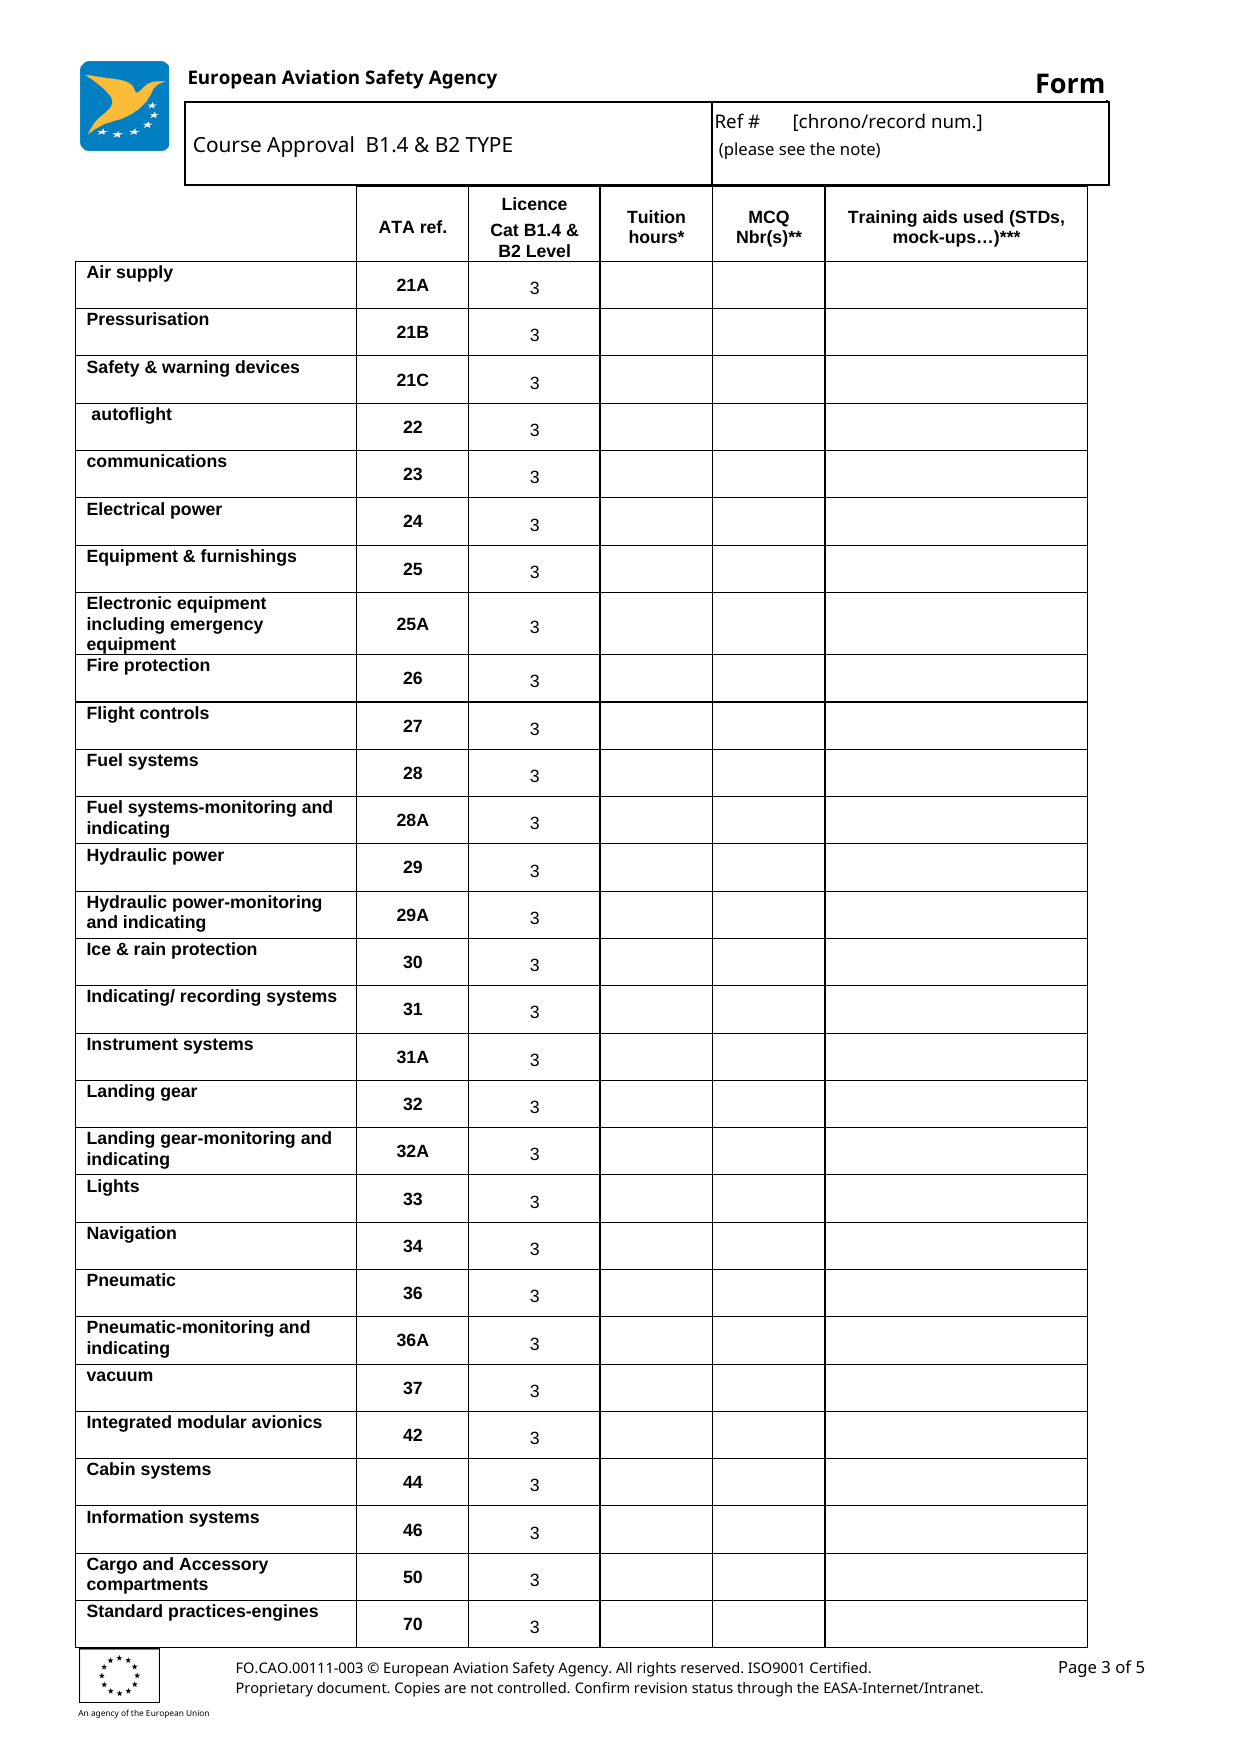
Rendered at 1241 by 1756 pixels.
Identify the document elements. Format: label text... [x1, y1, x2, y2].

table_cell [826, 1223, 1087, 1269]
table_cell 3 [469, 1128, 599, 1174]
table_cell [601, 703, 712, 749]
table_cell [713, 1412, 824, 1458]
table_cell [713, 1506, 824, 1553]
table_cell 33 [357, 1175, 468, 1222]
table_cell [713, 986, 824, 1032]
table_cell [826, 1459, 1087, 1505]
table_cell [826, 750, 1087, 796]
table_header Training aids used (STDs, mock-ups…)*** [826, 187, 1087, 261]
table_cell [601, 1412, 712, 1458]
table_cell [826, 844, 1087, 891]
table_cell 3 [469, 498, 599, 544]
table_cell [601, 892, 712, 938]
table_cell [826, 655, 1087, 701]
table_cell [826, 1506, 1087, 1553]
table_cell [601, 1506, 712, 1553]
table_cell [601, 451, 712, 497]
table_cell [601, 262, 712, 308]
table_cell [826, 1175, 1087, 1222]
table_cell [826, 546, 1087, 592]
table_cell [713, 309, 824, 355]
table_header Licence Cat B1.4 & B2 Level [469, 187, 599, 261]
table_cell [601, 309, 712, 355]
table_cell 3 [469, 1081, 599, 1127]
table_cell 28A [357, 797, 468, 843]
table_header [75, 186, 356, 261]
table_cell [713, 1270, 824, 1316]
table_cell 3 [469, 1365, 599, 1411]
table_cell [826, 703, 1087, 749]
table_cell [826, 1365, 1087, 1411]
table_cell 3 [469, 1270, 599, 1316]
table_cell 23 [357, 451, 468, 497]
table_cell [713, 939, 824, 985]
picture [87, 75, 165, 133]
table_cell 3 [469, 356, 599, 403]
table_cell 3 [469, 1317, 599, 1363]
table_cell 21C [357, 356, 468, 403]
table_cell [826, 1270, 1087, 1316]
table_cell 25A [357, 593, 468, 654]
table_cell 21B [357, 309, 468, 355]
table_cell [601, 986, 712, 1032]
table_cell [713, 1081, 824, 1127]
table_cell [601, 1459, 712, 1505]
table_cell 31 [357, 986, 468, 1032]
table_cell 32 [357, 1081, 468, 1127]
table_cell [713, 1223, 824, 1269]
picture [80, 1649, 159, 1702]
table_cell [601, 1128, 712, 1174]
table_cell [826, 498, 1087, 544]
table_cell Electrical power [76, 498, 356, 544]
table_cell [713, 1554, 824, 1600]
table_cell [601, 1175, 712, 1222]
table_cell 42 [357, 1412, 468, 1458]
table_cell Pneumatic [76, 1270, 356, 1316]
table_cell [713, 797, 824, 843]
table_cell Equipment & furnishings [76, 546, 356, 592]
table_cell 3 [469, 1554, 599, 1600]
table_cell [826, 404, 1087, 450]
table_cell Cabin systems [76, 1459, 356, 1505]
table_cell [713, 1128, 824, 1174]
table_cell 37 [357, 1365, 468, 1411]
table_cell [713, 1601, 824, 1647]
table_cell 29A [357, 892, 468, 938]
table_cell [713, 498, 824, 544]
table_cell vacuum [76, 1365, 356, 1411]
table_cell 3 [469, 546, 599, 592]
table_cell [601, 797, 712, 843]
table_cell 25 [357, 546, 468, 592]
table_cell 44 [357, 1459, 468, 1505]
table_cell [826, 1554, 1087, 1600]
table_cell 3 [469, 703, 599, 749]
table_cell Integrated modular avionics [76, 1412, 356, 1458]
table_cell Lights [76, 1175, 356, 1222]
table_cell [826, 986, 1087, 1032]
table_cell Flight controls [76, 703, 356, 749]
table_cell 24 [357, 498, 468, 544]
table_cell [826, 1081, 1087, 1127]
table_cell Indicating/ recording systems [76, 986, 356, 1032]
table_cell [826, 797, 1087, 843]
table_cell Fire protection [76, 655, 356, 701]
table_cell Navigation [76, 1223, 356, 1269]
table_cell 3 [469, 892, 599, 938]
table_cell [713, 1317, 824, 1363]
table_cell 46 [357, 1506, 468, 1553]
table_cell autoflight [76, 404, 356, 450]
table_cell Cargo and Accessory compartments [76, 1554, 356, 1600]
table_cell [826, 1034, 1087, 1080]
table_cell Air supply [76, 262, 356, 308]
table_cell Landing gear [76, 1081, 356, 1127]
table_cell [826, 451, 1087, 497]
table_cell Pneumatic-monitoring and indicating [76, 1317, 356, 1363]
table_cell 3 [469, 1601, 599, 1647]
table_cell [713, 451, 824, 497]
table_cell 3 [469, 844, 599, 891]
table_cell [601, 1554, 712, 1600]
table_cell 31A [357, 1034, 468, 1080]
table_cell Safety & warning devices [76, 356, 356, 403]
table_cell 3 [469, 1034, 599, 1080]
table_cell [713, 892, 824, 938]
table_cell 3 [469, 939, 599, 985]
table_cell Fuel systems-monitoring and indicating [76, 797, 356, 843]
table_cell 70 [357, 1601, 468, 1647]
table_cell 3 [469, 404, 599, 450]
table_cell 3 [469, 1459, 599, 1505]
table_cell [713, 356, 824, 403]
table_cell 3 [469, 1223, 599, 1269]
table_cell 3 [469, 986, 599, 1032]
table_cell [826, 309, 1087, 355]
table_cell 22 [357, 404, 468, 450]
table_cell [601, 1270, 712, 1316]
table_cell [601, 1034, 712, 1080]
table_cell 27 [357, 703, 468, 749]
table_cell 3 [469, 797, 599, 843]
table_cell 3 [469, 593, 599, 654]
table_cell [601, 1365, 712, 1411]
table_header ATA ref. [357, 187, 468, 261]
table_cell [601, 750, 712, 796]
table_cell [713, 404, 824, 450]
table_cell [601, 844, 712, 891]
table_cell 3 [469, 1175, 599, 1222]
table_cell 29 [357, 844, 468, 891]
table_cell [826, 593, 1087, 654]
table_cell [826, 1412, 1087, 1458]
table_cell Fuel systems [76, 750, 356, 796]
picture [114, 132, 122, 137]
table_cell [713, 703, 824, 749]
table_cell [713, 1365, 824, 1411]
table_cell Electronic equipment including emergency equipment [76, 593, 356, 654]
table_cell [826, 262, 1087, 308]
table_cell Hydraulic power-monitoring and indicating [76, 892, 356, 938]
table_cell 36A [357, 1317, 468, 1363]
table_cell 3 [469, 1506, 599, 1553]
table_cell Standard practices-engines [76, 1601, 356, 1647]
table_header MCQ Nbr(s)** [713, 187, 824, 261]
table_cell [826, 892, 1087, 938]
table_cell [601, 546, 712, 592]
table_cell [601, 356, 712, 403]
table_cell [826, 1128, 1087, 1174]
table_cell [601, 655, 712, 701]
table_cell communications [76, 451, 356, 497]
table_cell [601, 593, 712, 654]
table_cell [601, 404, 712, 450]
table_cell [713, 844, 824, 891]
table_cell [826, 939, 1087, 985]
table_cell Ice & rain protection [76, 939, 356, 985]
table_cell [601, 1223, 712, 1269]
table_cell [713, 1175, 824, 1222]
table_cell 3 [469, 655, 599, 701]
table_cell [713, 1034, 824, 1080]
table_cell [826, 356, 1087, 403]
table_cell 36 [357, 1270, 468, 1316]
table_cell [601, 939, 712, 985]
table_cell Landing gear-monitoring and indicating [76, 1128, 356, 1174]
table_cell Pressurisation [76, 309, 356, 355]
table_cell [601, 1601, 712, 1647]
table_cell 3 [469, 262, 599, 308]
table_cell [713, 262, 824, 308]
table_cell 28 [357, 750, 468, 796]
table_cell [713, 1459, 824, 1505]
table_cell 50 [357, 1554, 468, 1600]
table_cell [601, 1081, 712, 1127]
table_cell [601, 498, 712, 544]
table_cell [826, 1601, 1087, 1647]
table_cell 30 [357, 939, 468, 985]
table_cell [713, 750, 824, 796]
table_cell [826, 1317, 1087, 1363]
table_cell [713, 593, 824, 654]
table_cell 3 [469, 309, 599, 355]
table_cell Instrument systems [76, 1034, 356, 1080]
table_cell 32A [357, 1128, 468, 1174]
table_header Tuition hours* [601, 187, 712, 261]
table_cell [713, 655, 824, 701]
table_cell 3 [469, 451, 599, 497]
table_cell 26 [357, 655, 468, 701]
table_cell 3 [469, 1412, 599, 1458]
table_cell Hydraulic power [76, 844, 356, 891]
table_cell Information systems [76, 1506, 356, 1553]
table_cell 21A [357, 262, 468, 308]
table_cell 34 [357, 1223, 468, 1269]
table_cell [713, 546, 824, 592]
table_cell 3 [469, 750, 599, 796]
table_cell [601, 1317, 712, 1363]
